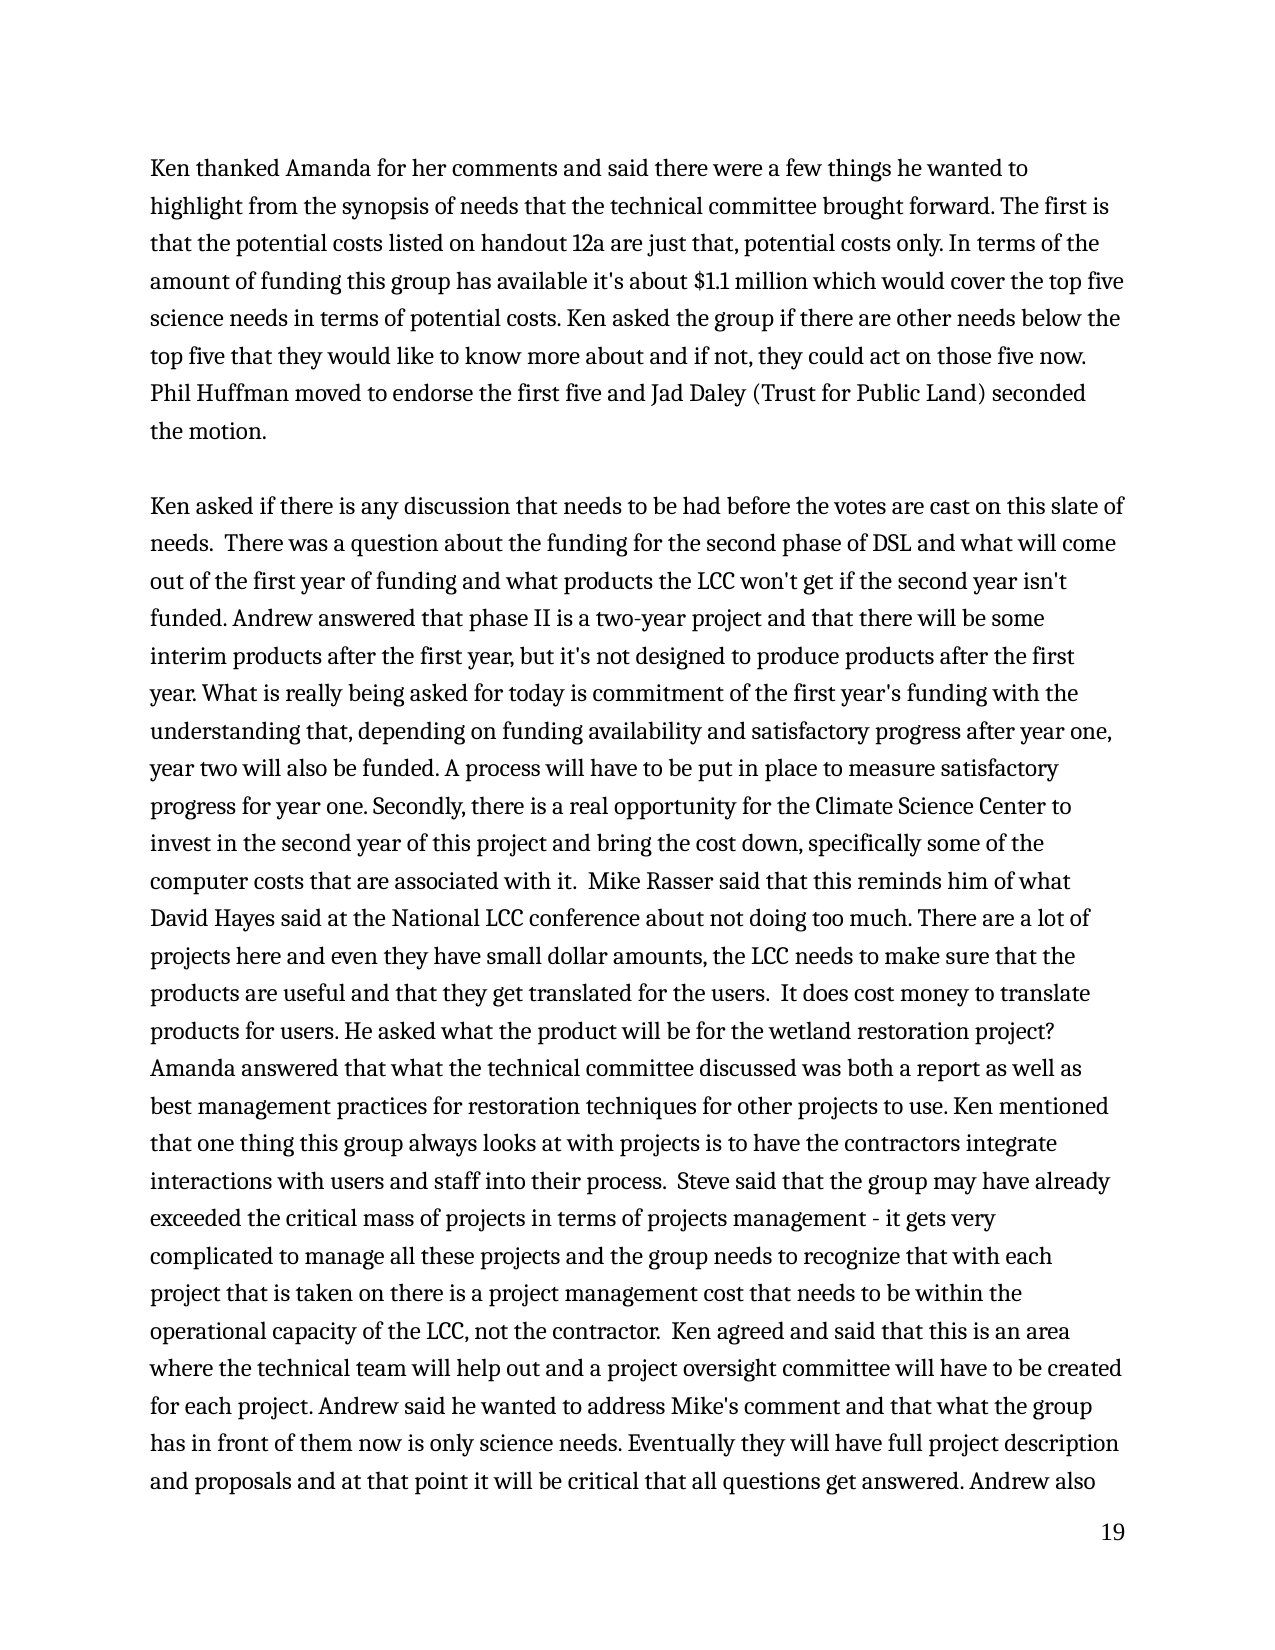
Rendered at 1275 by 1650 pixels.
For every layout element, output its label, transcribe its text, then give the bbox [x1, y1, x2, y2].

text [150, 487, 1125, 1500]
text Ken thanked Amanda for her comments and said there were a few things he wanted to highlight from the synopsis of needs that the technical committee brought forward. The first is that the potential costs listed on handout 12a are just that, potential costs only. In terms of the amount of funding this group has available it's about $1.1 million which would cover the top five science needs in terms of potential costs. Ken asked the group if there are other needs below the top five that they would like to know more about and if not, they could act on those five now. Phil Huffman moved to endorse the first five and Jad Daley (Trust for Public Land) seconded the motion. [150, 150, 1125, 450]
